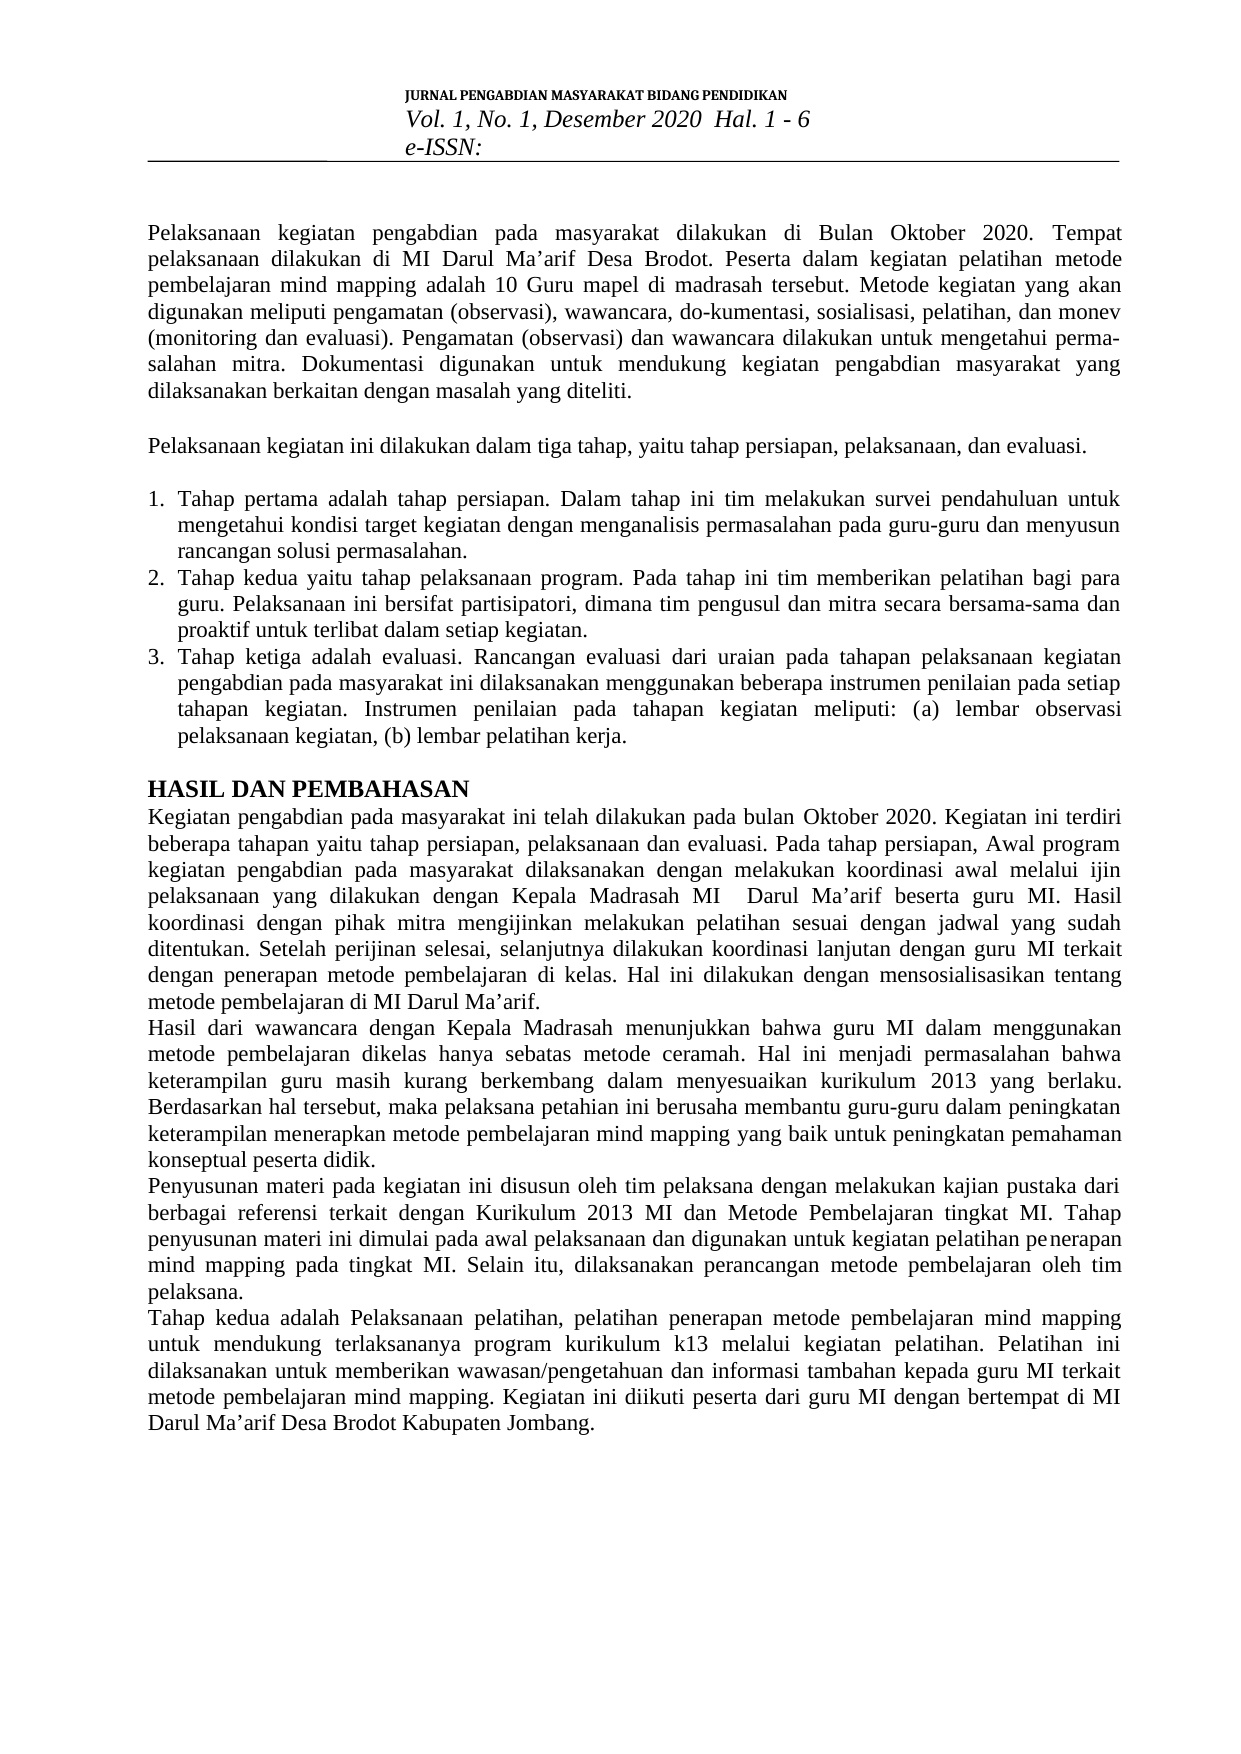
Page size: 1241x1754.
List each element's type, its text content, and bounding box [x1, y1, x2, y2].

text Hasil dari wawancara dengan Kepala Madrasah menunjukkan bahwa guru MI dalam menggunakan metode pembelajaran dikelas hanya sebatas metode ceramah. Hal ini menjadi permasalahan bahwa keterampilan guru masih kurang berkembang dalam menyesuaikan kurikulum 2013 yang berlaku. Berdasarkan hal tersebut, maka pelaksana petahian ini berusaha membantu guru-guru dalam peningkatan keterampilan menerapkan metode pembelajaran mind mapping yang baik untuk peningkatan pemahaman konseptual peserta didik. [147, 1014, 1122, 1172]
text Pelaksanaan kegiatan pengabdian pada masyarakat dilakukan di Bulan Oktober 2020. Tempat pelaksanaan dilakukan di MI Darul Ma’arif Desa Brodot. Peserta dalam kegiatan pelatihan metode pembelajaran mind mapping adalah 10 Guru mapel di madrasah tersebut. Metode kegiatan yang akan digunakan meliputi pengamatan (observasi), wawancara, do-kumentasi, sosialisasi, pelatihan, dan monev (monitoring dan evaluasi). Pengamatan (observasi) dan wawancara dilakukan untuk mengetahui perma-salahan mitra. Dokumentasi digunakan untuk mendukung kegiatan pengabdian masyarakat yang dilaksanakan berkaitan dengan masalah yang diteliti. [147, 219, 1122, 403]
list Tahap ketiga adalah evaluasi. Rancangan evaluasi dari uraian pada tahapan pelaksanaan kegiatan pengabdian pada masyarakat ini dilaksanakan menggunakan beberapa instrumen penilaian pada setiap tahapan kegiatan. Instrumen penilaian pada tahapan kegiatan meliputi: (a) lembar observasi pelaksanaan kegiatan, (b) lembar pelatihan kerja. [148, 643, 1122, 748]
text Tahap kedua adalah Pelaksanaan pelatihan, pelatihan penerapan metode pembelajaran mind mapping untuk mendukung terlaksananya program kurikulum k13 melalui kegiatan pelatihan. Pelatihan ini dilaksanakan untuk memberikan wawasan/pengetahuan dan informasi tambahan kepada guru MI terkait metode pembelajaran mind mapping. Kegiatan ini diikuti peserta dari guru MI dengan bertempat di MI Darul Ma’arif Desa Brodot Kabupaten Jombang. [147, 1304, 1122, 1436]
text Kegiatan pengabdian pada masyarakat ini telah dilakukan pada bulan Oktober 2020. Kegiatan ini terdiri beberapa tahapan yaitu tahap persiapan, pelaksanaan dan evaluasi. Pada tahap persiapan, Awal program kegiatan pengabdian pada masyarakat dilaksanakan dengan melakukan koordinasi awal melalui ijin pelaksanaan yang dilakukan dengan Kepala Madrasah MI Darul Ma’arif beserta guru MI. Hasil koordinasi dengan pihak mitra mengijinkan melakukan pelatihan sesuai dengan jadwal yang sudah ditentukan. Setelah perijinan selesai, selanjutnya dilakukan koordinasi lanjutan dengan guru MI terkait dengan penerapan metode pembelajaran di kelas. Hal ini dilakukan dengan mensosialisasikan tentang metode pembelajaran di MI Darul Ma’arif. [147, 803, 1122, 1014]
text Penyusunan materi pada kegiatan ini disusun oleh tim pelaksana dengan melakukan kajian pustaka dari berbagai referensi terkait dengan Kurikulum 2013 MI dan Metode Pembelajaran tingkat MI. Tahap penyusunan materi ini dimulai pada awal pelaksanaan dan digunakan untuk kegiatan pelatihan penerapan mind mapping pada tingkat MI. Selain itu, dilaksanakan perancangan metode pembelajaran oleh tim pelaksana. [147, 1172, 1122, 1304]
text HASIL DAN PEMBAHASAN [147, 774, 1122, 803]
list Tahap kedua yaitu tahap pelaksanaan program. Pada tahap ini tim memberikan pelatihan bagi para guru. Pelaksanaan ini bersifat partisipatori, dimana tim pengusul dan mitra secara bersama-sama dan proaktif untuk terlibat dalam setiap kegiatan. [148, 564, 1122, 643]
list Tahap pertama adalah tahap persiapan. Dalam tahap ini tim melakukan survei pendahuluan untuk mengetahui kondisi target kegiatan dengan menganalisis permasalahan pada guru-guru dan menyusun rancangan solusi permasalahan. [148, 485, 1122, 564]
text Pelaksanaan kegiatan ini dilakukan dalam tiga tahap, yaitu tahap persiapan, pelaksanaan, dan evaluasi. [148, 432, 1122, 458]
